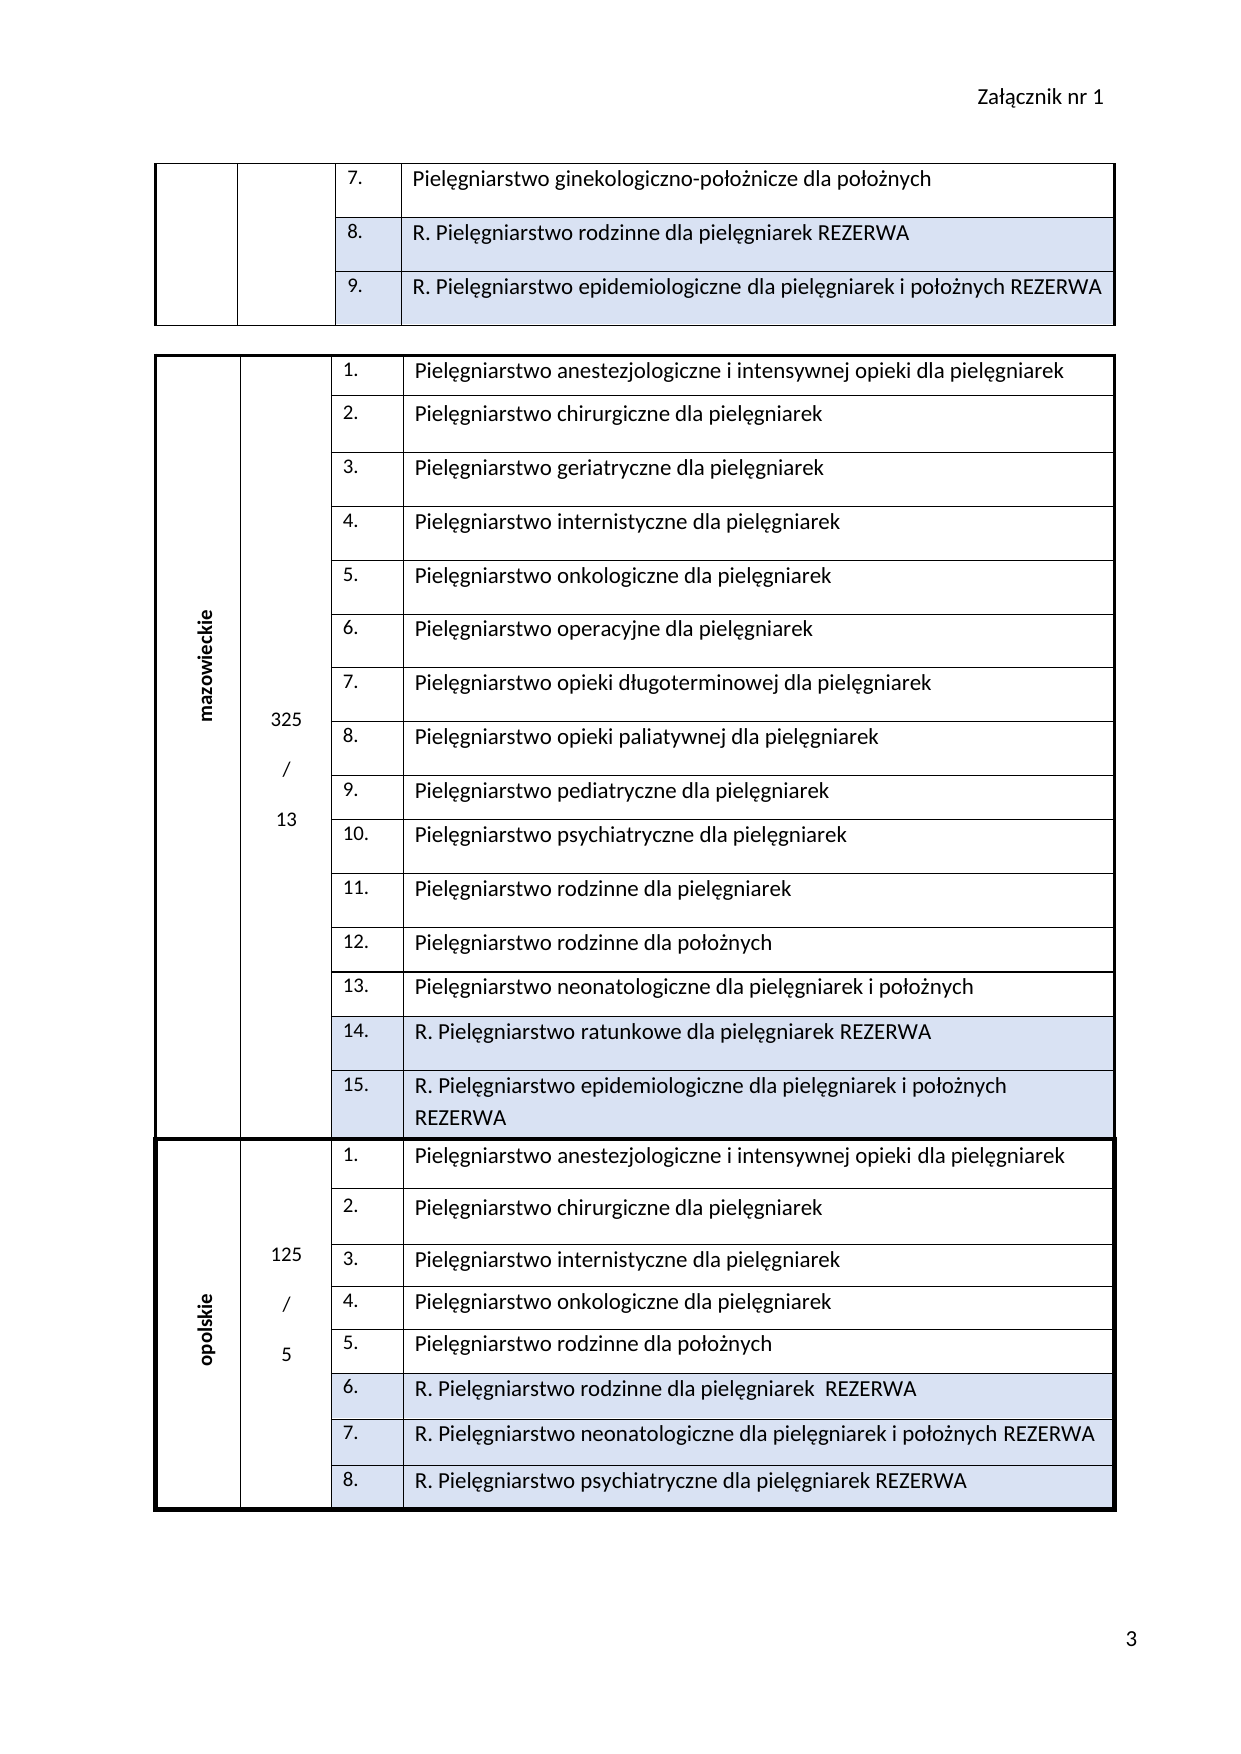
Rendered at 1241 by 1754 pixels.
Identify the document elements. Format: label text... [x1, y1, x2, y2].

table_cell 125 / 5 [241, 1141, 331, 1507]
table_cell Pielęgniarstwo onkologiczne dla pielęgniarek [404, 1287, 1112, 1328]
table_cell Pielęgniarstwo neonatologiczne dla pielęgniarek i położnych [404, 973, 1113, 1016]
table_cell 4. [332, 507, 403, 560]
table_cell 9. [336, 272, 401, 324]
table_cell 6. [332, 615, 403, 667]
table_cell Pielęgniarstwo ginekologiczno-położnicze dla położnych [402, 164, 1113, 217]
table_header 1. [332, 357, 403, 395]
table_cell 12. [332, 928, 403, 971]
table_cell opolskie [158, 1141, 240, 1507]
table_cell Pielęgniarstwo geriatryczne dla pielęgniarek [404, 453, 1113, 506]
table_cell R. Pielęgniarstwo rodzinne dla pielęgniarek REZERWA [404, 1374, 1112, 1418]
table_cell 6. [332, 1374, 403, 1418]
table_cell 5. [332, 561, 403, 613]
table_cell R. Pielęgniarstwo epidemiologiczne dla pielęgniarek i położnych REZERWA [402, 272, 1113, 324]
table_cell Pielęgniarstwo onkologiczne dla pielęgniarek [404, 561, 1113, 613]
table_cell R. Pielęgniarstwo psychiatryczne dla pielęgniarek REZERWA [404, 1466, 1112, 1507]
table_cell R. Pielęgniarstwo rodzinne dla pielęgniarek REZERWA [402, 218, 1113, 271]
table_cell Pielęgniarstwo rodzinne dla pielęgniarek [404, 874, 1113, 927]
table_cell Pielęgniarstwo operacyjne dla pielęgniarek [404, 615, 1113, 667]
table_cell 3. [332, 453, 403, 506]
table_cell R. Pielęgniarstwo epidemiologiczne dla pielęgniarek i położnych REZERWA [404, 1071, 1113, 1137]
table_cell 4. [332, 1287, 403, 1328]
table_cell 1. [332, 1141, 403, 1188]
table_header Pielęgniarstwo anestezjologiczne i intensywnej opieki dla pielęgniarek [404, 357, 1113, 395]
table_cell R. Pielęgniarstwo neonatologiczne dla pielęgniarek i położnych REZERWA [404, 1420, 1112, 1465]
table_cell 8. [332, 722, 403, 775]
table_cell 10. [332, 820, 403, 873]
table_cell 7. [332, 1420, 403, 1465]
table_cell 2. [332, 1189, 403, 1244]
table_cell 5. [332, 1330, 403, 1373]
table_cell 9. [332, 776, 403, 819]
table_cell Pielęgniarstwo opieki paliatywnej dla pielęgniarek [404, 722, 1113, 775]
table_cell 8. [332, 1466, 403, 1507]
table_cell 7. [332, 668, 403, 721]
table_header mazowieckie [157, 357, 240, 1137]
table_cell 15. [332, 1071, 403, 1137]
table_cell Pielęgniarstwo chirurgiczne dla pielęgniarek [404, 1189, 1112, 1244]
table_cell 7. [336, 164, 401, 217]
table_cell Pielęgniarstwo internistyczne dla pielęgniarek [404, 1245, 1112, 1286]
table_cell Pielęgniarstwo opieki długoterminowej dla pielęgniarek [404, 668, 1113, 721]
table_header 325 / 13 [241, 357, 331, 1137]
table_cell 11. [332, 874, 403, 927]
table_cell Pielęgniarstwo anestezjologiczne i intensywnej opieki dla pielęgniarek [404, 1141, 1112, 1188]
table_cell 2. [332, 396, 403, 452]
table_cell Pielęgniarstwo rodzinne dla położnych [404, 928, 1113, 971]
table_cell Pielęgniarstwo rodzinne dla położnych [404, 1330, 1112, 1373]
table_cell 8. [336, 218, 401, 271]
table_cell Pielęgniarstwo pediatryczne dla pielęgniarek [404, 776, 1113, 819]
table_cell Pielęgniarstwo internistyczne dla pielęgniarek [404, 507, 1113, 560]
table_cell 14. [332, 1017, 403, 1070]
table_cell Pielęgniarstwo chirurgiczne dla pielęgniarek [404, 396, 1113, 452]
table_cell Pielęgniarstwo psychiatryczne dla pielęgniarek [404, 820, 1113, 873]
table_cell 13. [332, 973, 403, 1016]
table_cell R. Pielęgniarstwo ratunkowe dla pielęgniarek REZERWA [404, 1017, 1113, 1070]
table_cell 3. [332, 1245, 403, 1286]
